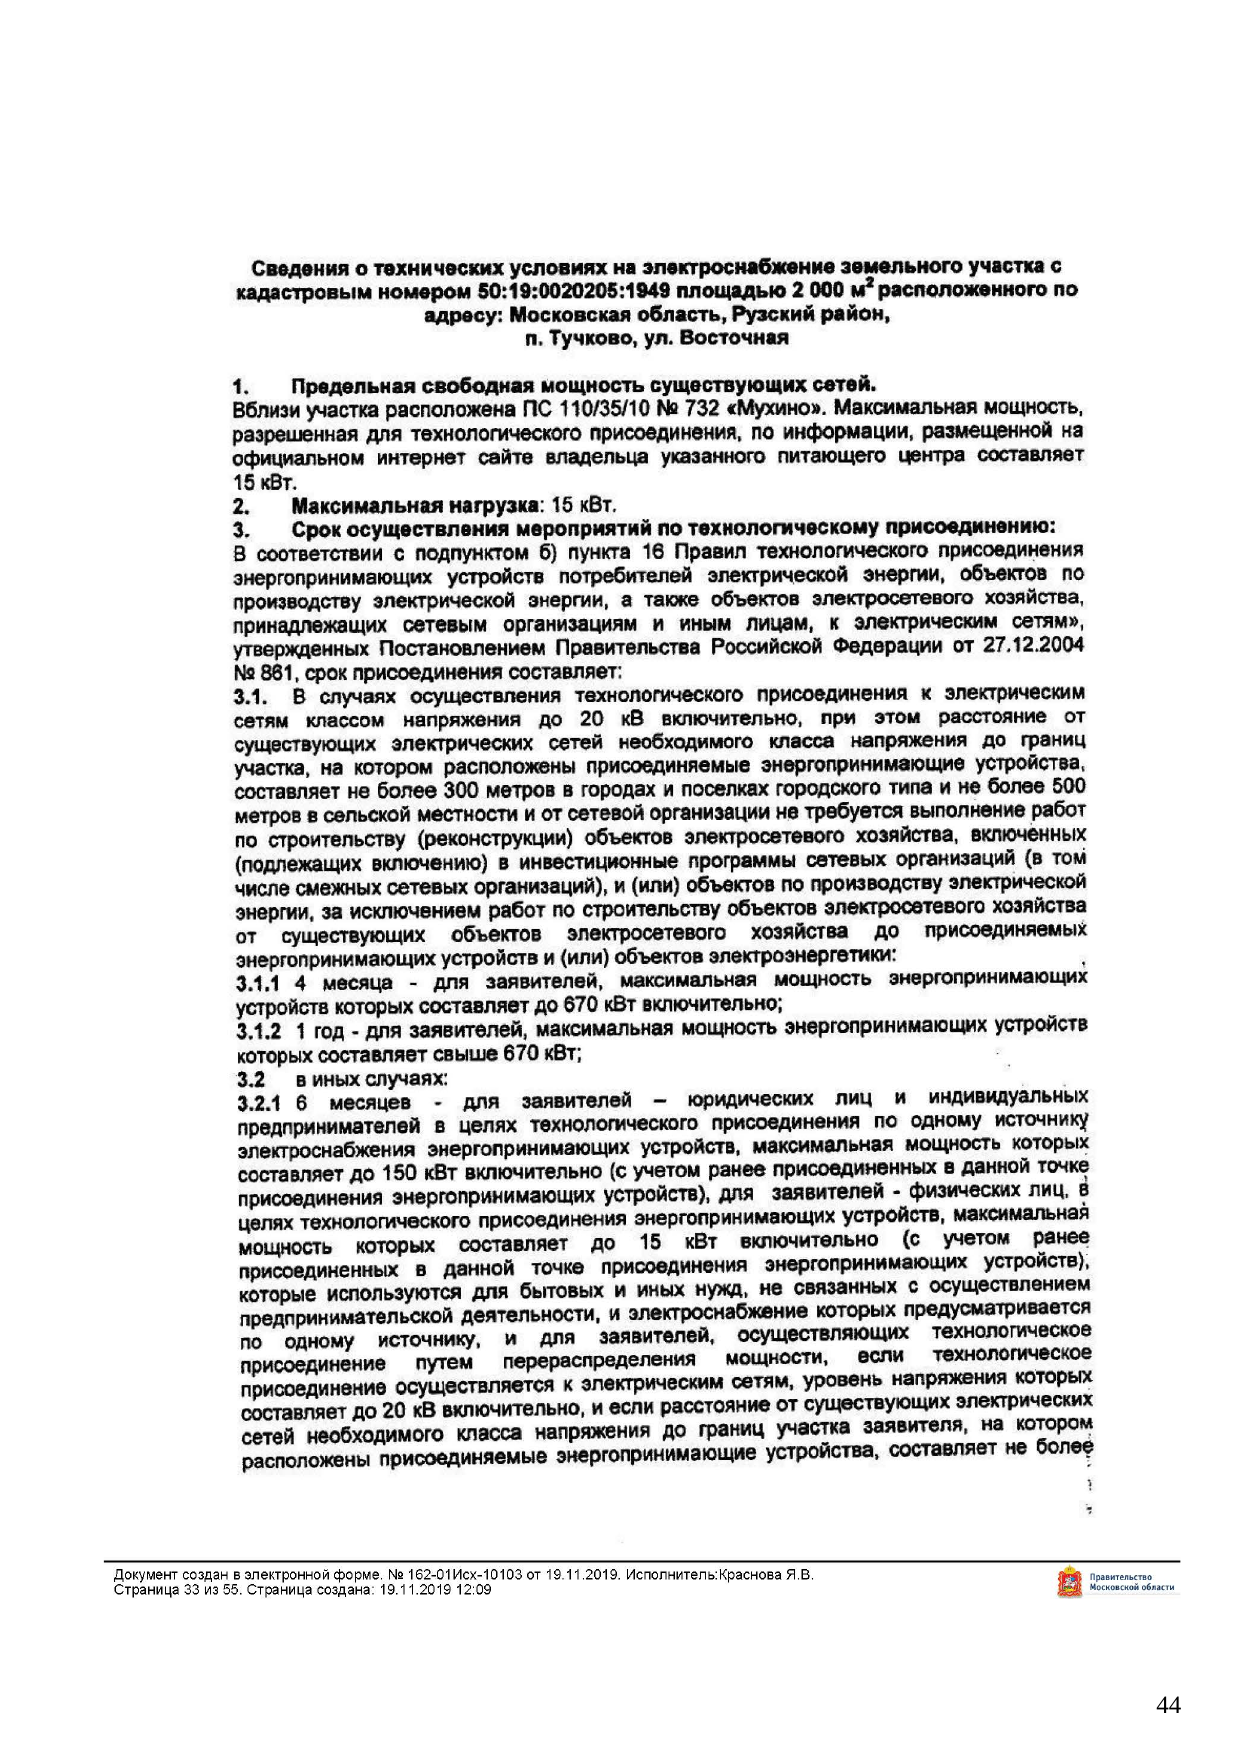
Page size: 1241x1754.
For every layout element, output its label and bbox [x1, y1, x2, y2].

picture [103, 88, 1181, 1612]
